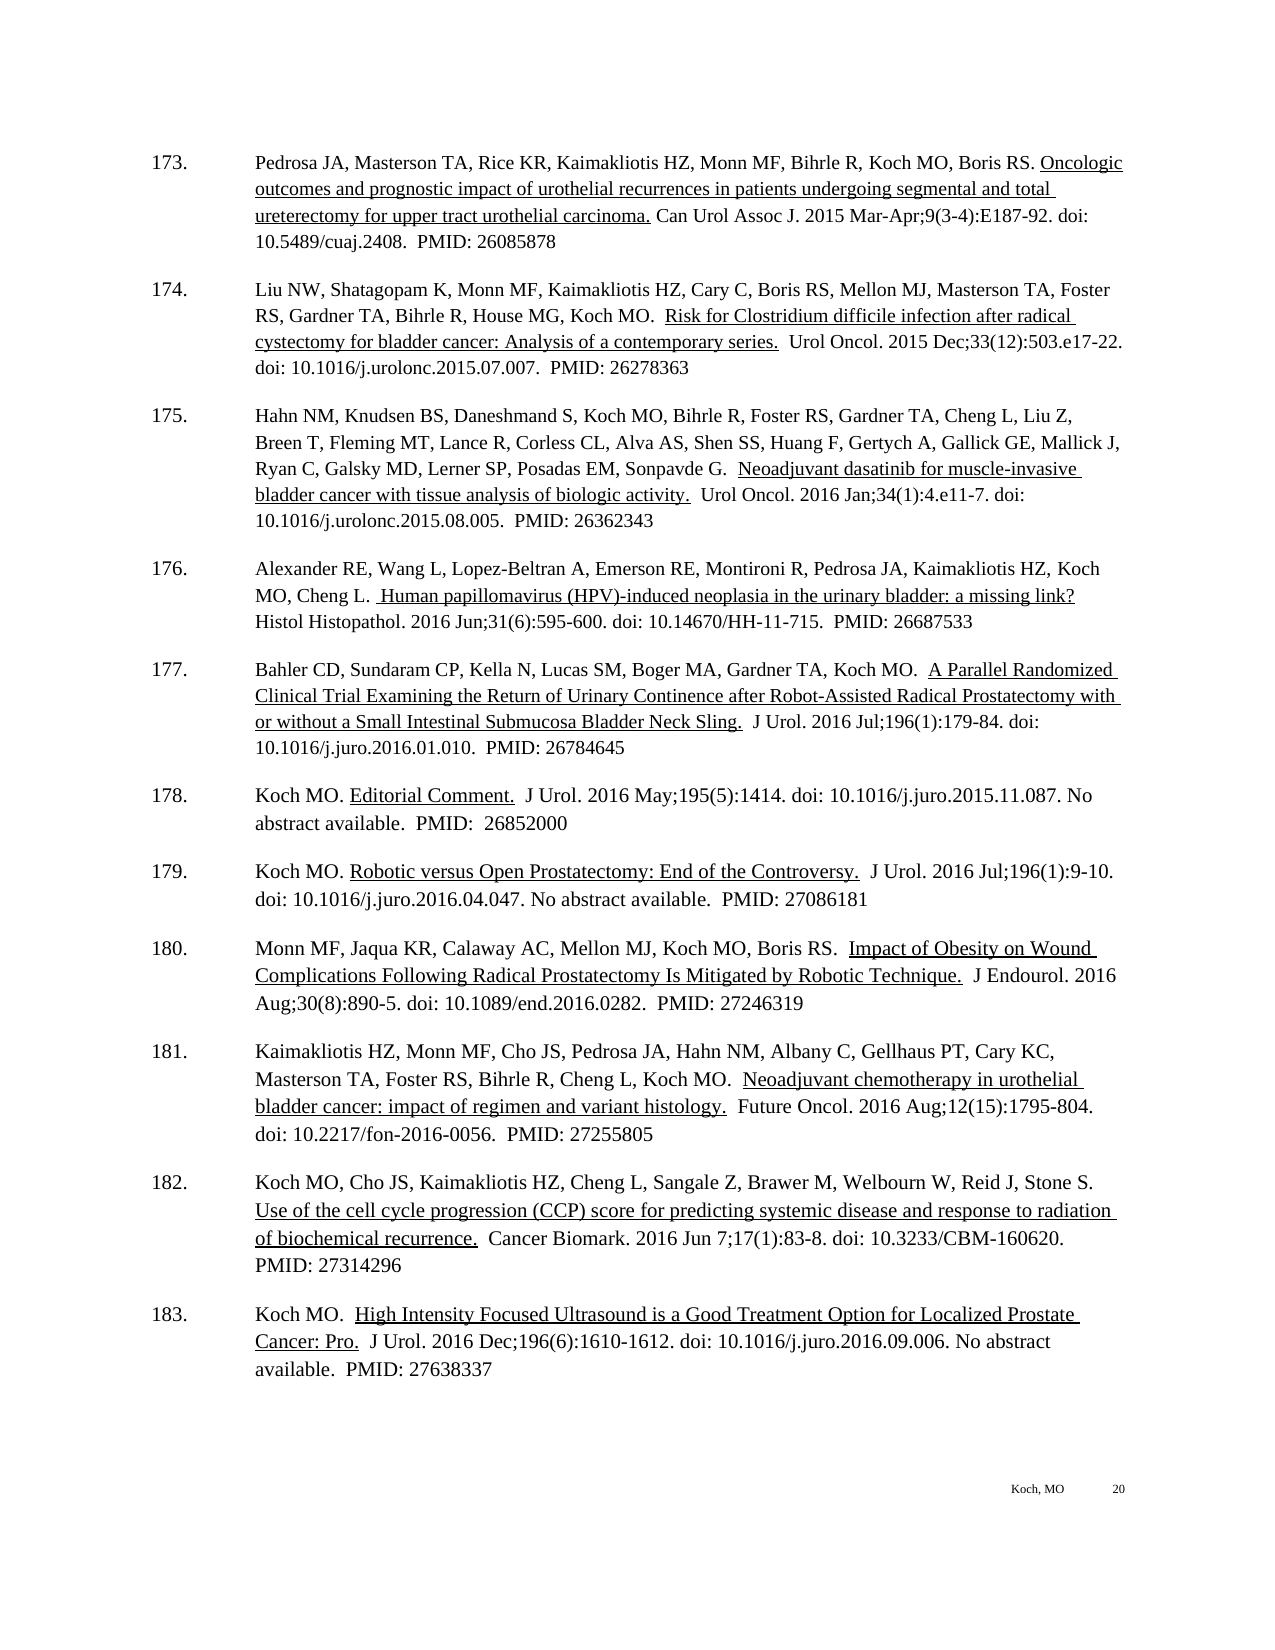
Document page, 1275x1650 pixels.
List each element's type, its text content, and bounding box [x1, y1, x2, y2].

list Koch MO. High Intensity Focused Ultrasound is a Good Treatment Option for Localized Prostate Cancer: Pro. J Urol. 2016 Dec;196(6):1610-1612. doi: 10.1016/j.juro.2016.09.006. No abstract available. PMID: 27638337 [187, 1302, 1125, 1381]
list Hahn NM, Knudsen BS, Daneshmand S, Koch MO, Bihrle R, Foster RS, Gardner TA, Cheng L, Liu Z, Breen T, Fleming MT, Lance R, Corless CL, Alva AS, Shen SS, Huang F, Gertych A, Gallick GE, Mallick J, Ryan C, Galsky MD, Lerner SP, Posadas EM, Sonpavde G. Neoadjuvant dasatinib for muscle-invasive bladder cancer with tissue analysis of biologic activity. Urol Oncol. 2016 Jan;34(1):4.e11-7. doi: 10.1016/j.urolonc.2015.08.005. PMID: 26362343 [187, 403, 1125, 532]
list Koch MO, Cho JS, Kaimakliotis HZ, Cheng L, Sangale Z, Brawer M, Welbourn W, Reid J, Stone S. Use of the cell cycle progression (CCP) score for predicting systemic disease and response to radiation of biochemical recurrence. Cancer Biomark. 2016 Jun 7;17(1):83-8. doi: 10.3233/CBM-160620. PMID: 27314296 [187, 1170, 1125, 1277]
list Alexander RE, Wang L, Lopez-Beltran A, Emerson RE, Montironi R, Pedrosa JA, Kaimakliotis HZ, Koch MO, Cheng L. Human papillomavirus (HPV)-induced neoplasia in the urinary bladder: a missing link? Histol Histopathol. 2016 Jun;31(6):595-600. doi: 10.14670/HH-11-715. PMID: 26687533 [187, 556, 1125, 632]
list Bahler CD, Sundaram CP, Kella N, Lucas SM, Boger MA, Gardner TA, Koch MO. A Parallel Randomized Clinical Trial Examining the Return of Urinary Continence after Robot-Assisted Radical Prostatectomy with or without a Small Intestinal Submucosa Bladder Neck Sling. J Urol. 2016 Jul;196(1):179-84. doi: 10.1016/j.juro.2016.01.010. PMID: 26784645 [187, 657, 1125, 759]
list Koch MO. Editorial Comment. J Urol. 2016 May;195(5):1414. doi: 10.1016/j.juro.2015.11.087. No abstract available. PMID: 26852000 [187, 783, 1125, 835]
list Liu NW, Shatagopam K, Monn MF, Kaimakliotis HZ, Cary C, Boris RS, Mellon MJ, Masterson TA, Foster RS, Gardner TA, Bihrle R, House MG, Koch MO. Risk for Clostridium difficile infection after radical cystectomy for bladder cancer: Analysis of a contemporary series. Urol Oncol. 2015 Dec;33(12):503.e17-22. doi: 10.1016/j.urolonc.2015.07.007. PMID: 26278363 [187, 277, 1125, 379]
list Kaimakliotis HZ, Monn MF, Cho JS, Pedrosa JA, Hahn NM, Albany C, Gellhaus PT, Cary KC, Masterson TA, Foster RS, Bihrle R, Cheng L, Koch MO. Neoadjuvant chemotherapy in urothelial bladder cancer: impact of regimen and variant histology. Future Oncol. 2016 Aug;12(15):1795-804. doi: 10.2217/fon-2016-0056. PMID: 27255805 [187, 1039, 1125, 1146]
list Monn MF, Jaqua KR, Calaway AC, Mellon MJ, Koch MO, Boris RS. Impact of Obesity on Wound Complications Following Radical Prostatectomy Is Mitigated by Robotic Technique. J Endourol. 2016 Aug;30(8):890-5. doi: 10.1089/end.2016.0282. PMID: 27246319 [187, 935, 1125, 1015]
list Pedrosa JA, Masterson TA, Rice KR, Kaimakliotis HZ, Monn MF, Bihrle R, Koch MO, Boris RS. Oncologic outcomes and prognostic impact of urothelial recurrences in patients undergoing segmental and total ureterectomy for upper tract urothelial carcinoma. Can Urol Assoc J. 2015 Mar-Apr;9(3-4):E187-92. doi: 10.5489/cuaj.2408. PMID: 26085878 [187, 150, 1125, 252]
list Koch MO. Robotic versus Open Prostatectomy: End of the Controversy. J Urol. 2016 Jul;196(1):9-10. doi: 10.1016/j.juro.2016.04.047. No abstract available. PMID: 27086181 [187, 859, 1125, 911]
